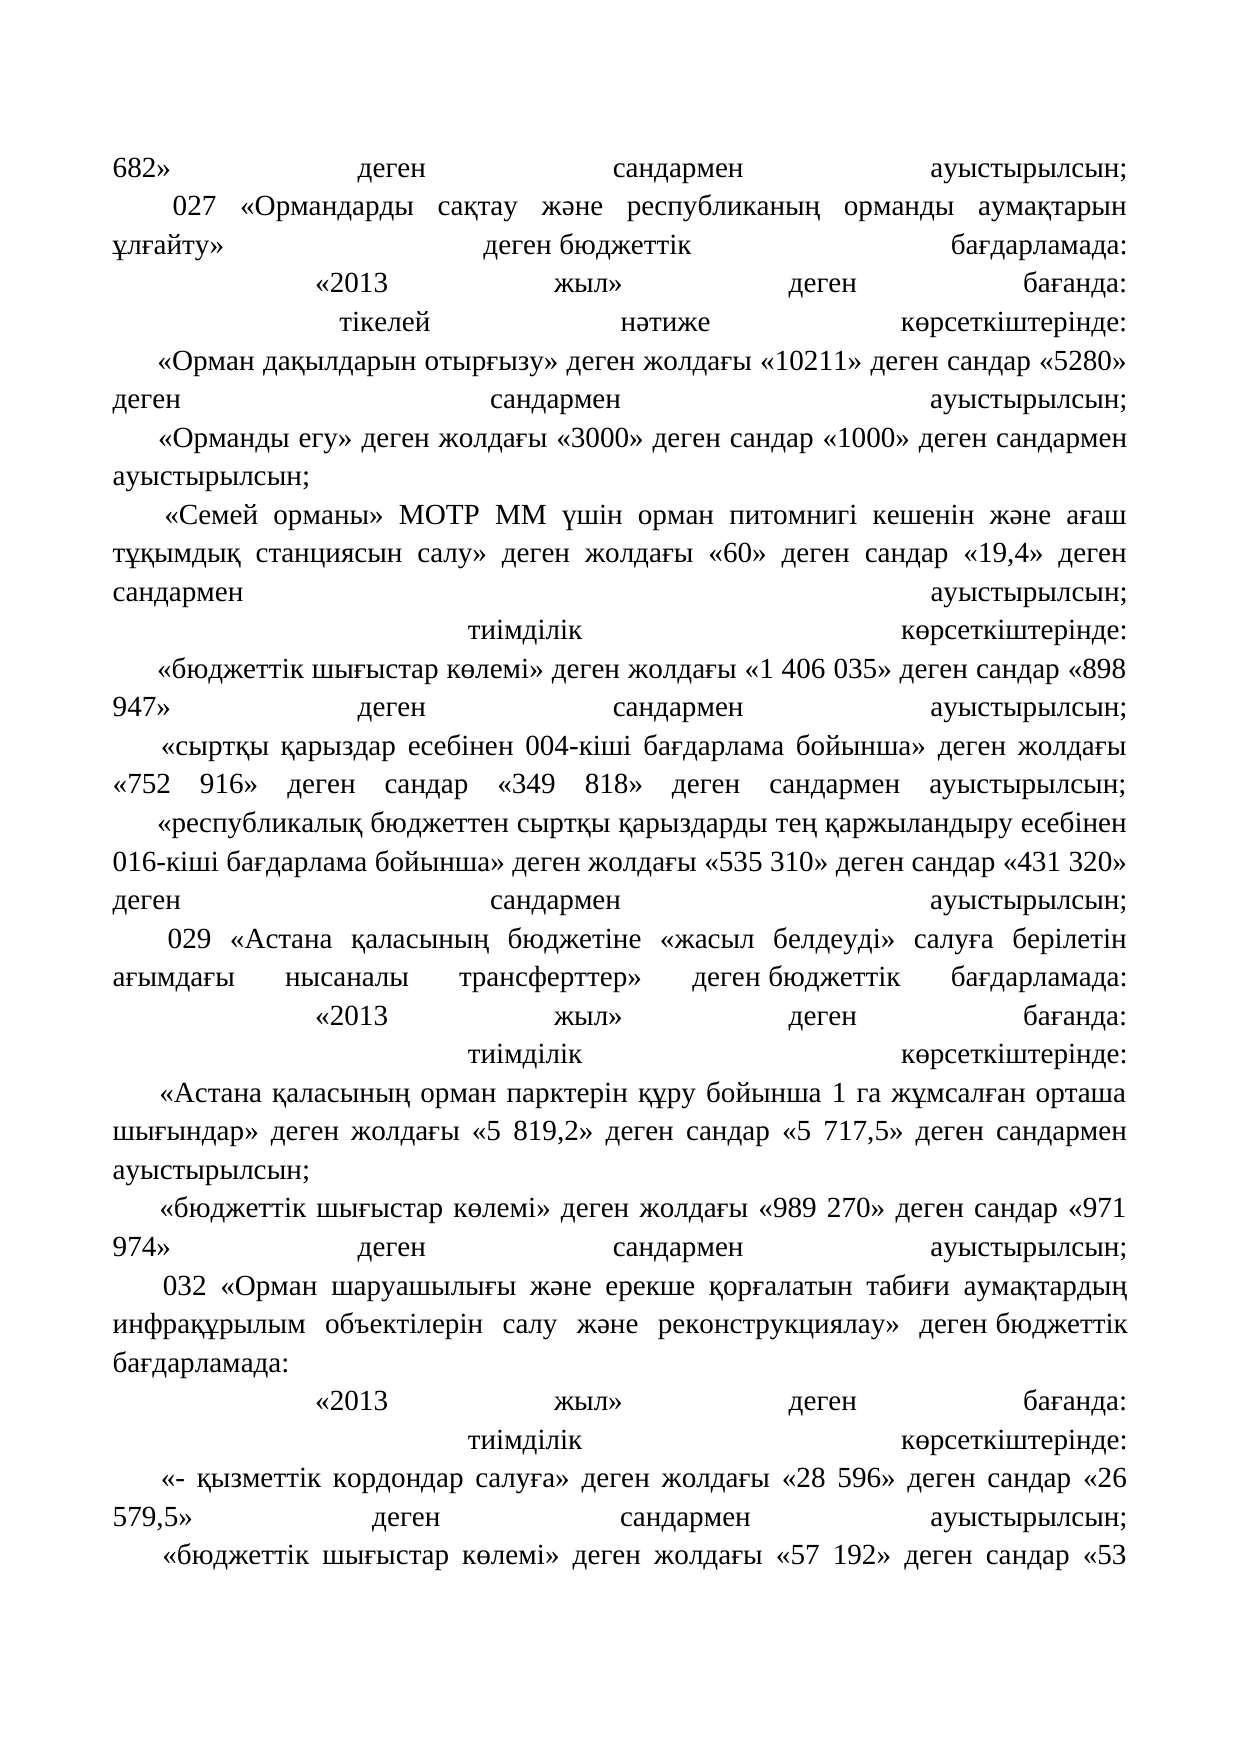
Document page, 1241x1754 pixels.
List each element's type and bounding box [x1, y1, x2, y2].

text [112, 150, 1128, 1571]
